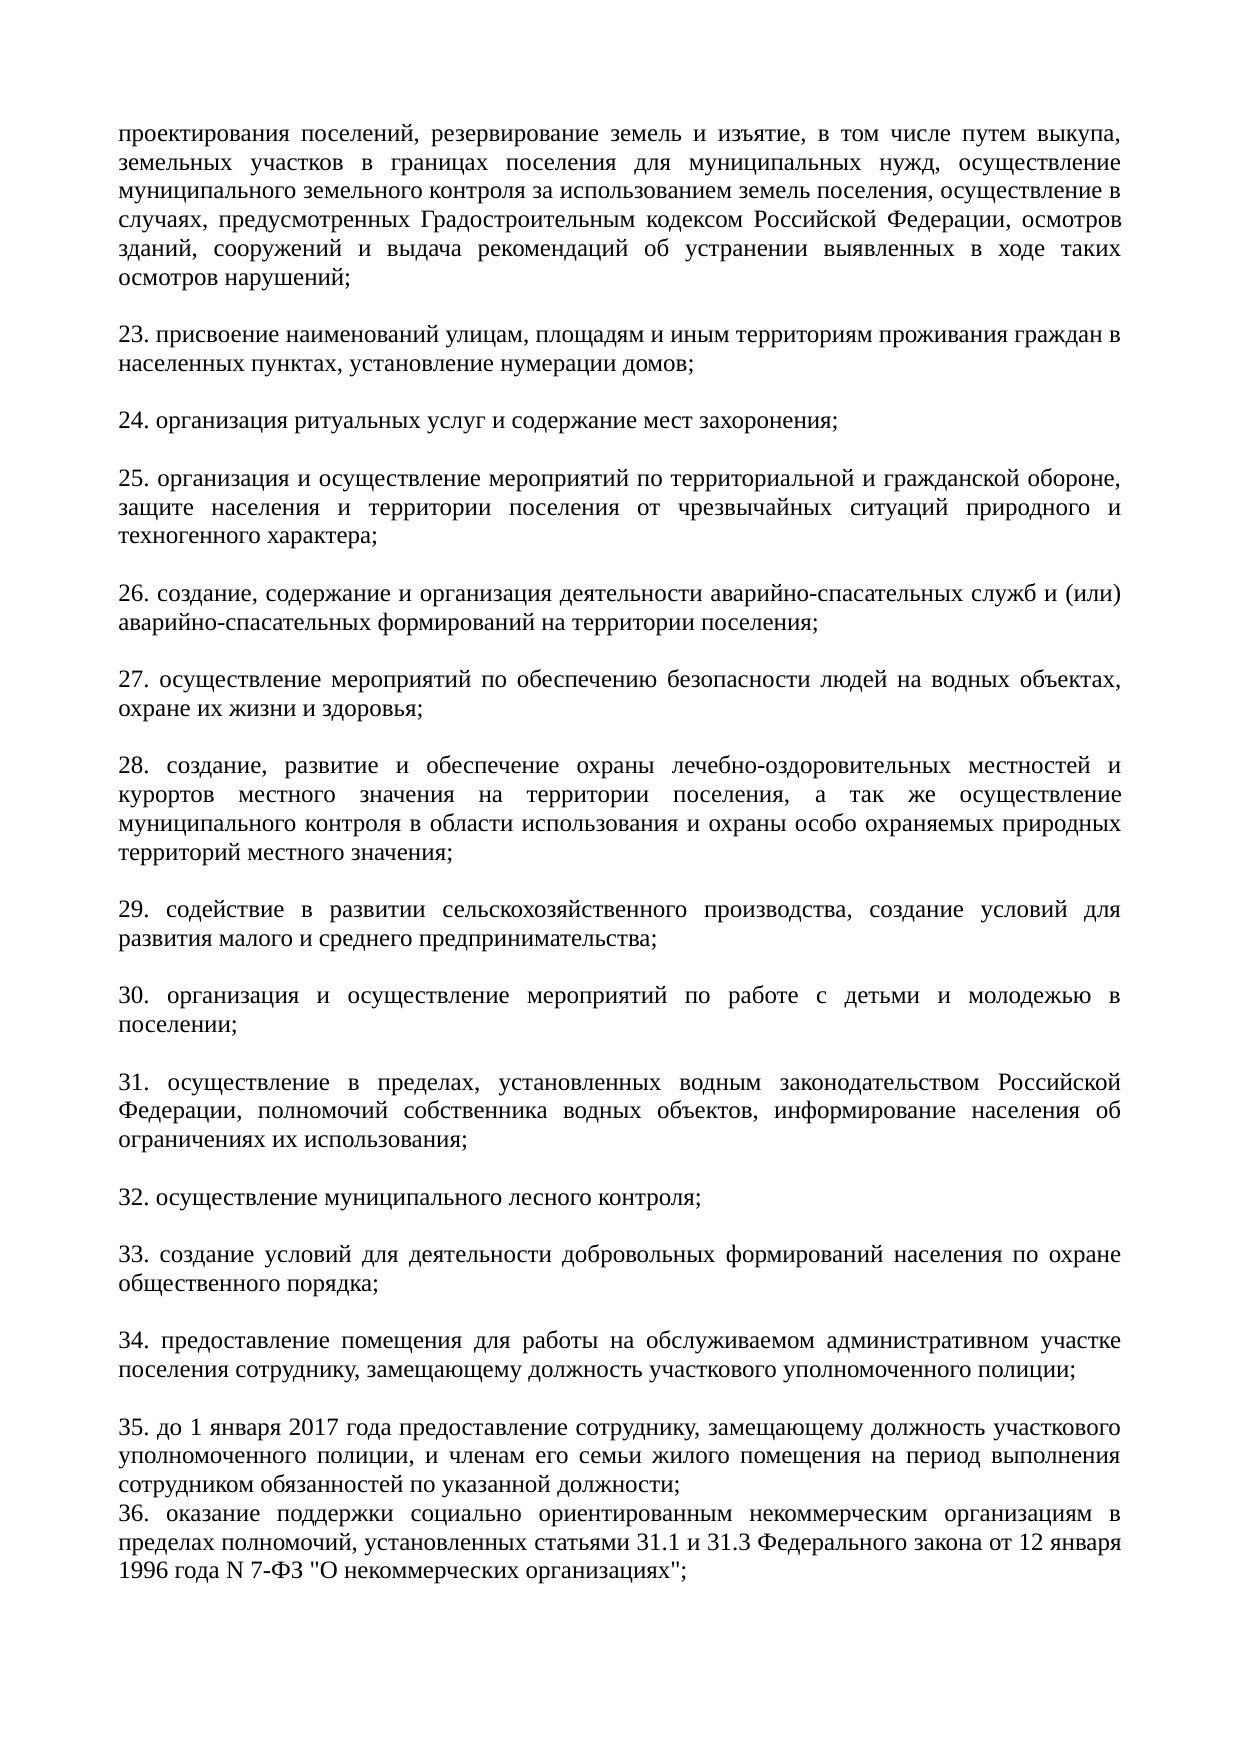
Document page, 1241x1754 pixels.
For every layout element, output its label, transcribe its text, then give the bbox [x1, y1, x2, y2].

text 30. организация и осуществление мероприятий по работе с детьми и молодежью в поселении; [118, 981, 1122, 1038]
text 35. до 1 января 2017 года предоставление сотруднику, замещающему должность участкового уполномоченного полиции, и членам его семьи жилого помещения на период выполнения сотрудником обязанностей по указанной должности; [118, 1412, 1122, 1498]
text 34. предоставление помещения для работы на обслуживаемом административном участке поселения сотруднику, замещающему должность участкового уполномоченного полиции; [118, 1326, 1122, 1383]
text 24. организация ритуальных услуг и содержание мест захоронения; [118, 406, 1122, 434]
text 25. организация и осуществление мероприятий по территориальной и гражданской обороне, защите населения и территории поселения от чрезвычайных ситуаций природного и техногенного характера; [118, 463, 1122, 549]
text 27. осуществление мероприятий по обеспечению безопасности людей на водных объектах, охране их жизни и здоровья; [118, 664, 1122, 722]
text 23. присвоение наименований улицам, площадям и иным территориям проживания граждан в населенных пунктах, установление нумерации домов; [118, 319, 1122, 377]
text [118, 118, 1122, 291]
text 32. осуществление муниципального лесного контроля; [118, 1182, 1122, 1211]
text 26. создание, содержание и организация деятельности аварийно-спасательных служб и (или) аварийно-спасательных формирований на территории поселения; [118, 578, 1122, 636]
text 29. содействие в развитии сельскохозяйственного производства, создание условий для развития малого и среднего предпринимательства; [118, 894, 1122, 952]
text 31. осуществление в пределах, установленных водным законодательством Российской Федерации, полномочий собственника водных объектов, информирование населения об ограничениях их использования; [118, 1067, 1122, 1153]
text 28. создание, развитие и обеспечение охраны лечебно-оздоровительных местностей и курортов местного значения на территории поселения, а так же осуществление муниципального контроля в области использования и охраны особо охраняемых природных территорий местного значения; [118, 751, 1122, 866]
text 36. оказание поддержки социально ориентированным некоммерческим организациям в пределах полномочий, установленных статьями 31.1 и 31.3 Федерального закона от 12 января 1996 года N 7-ФЗ "О некоммерческих организациях"; [118, 1498, 1122, 1584]
text 33. создание условий для деятельности добровольных формирований населения по охране общественного порядка; [118, 1239, 1122, 1297]
